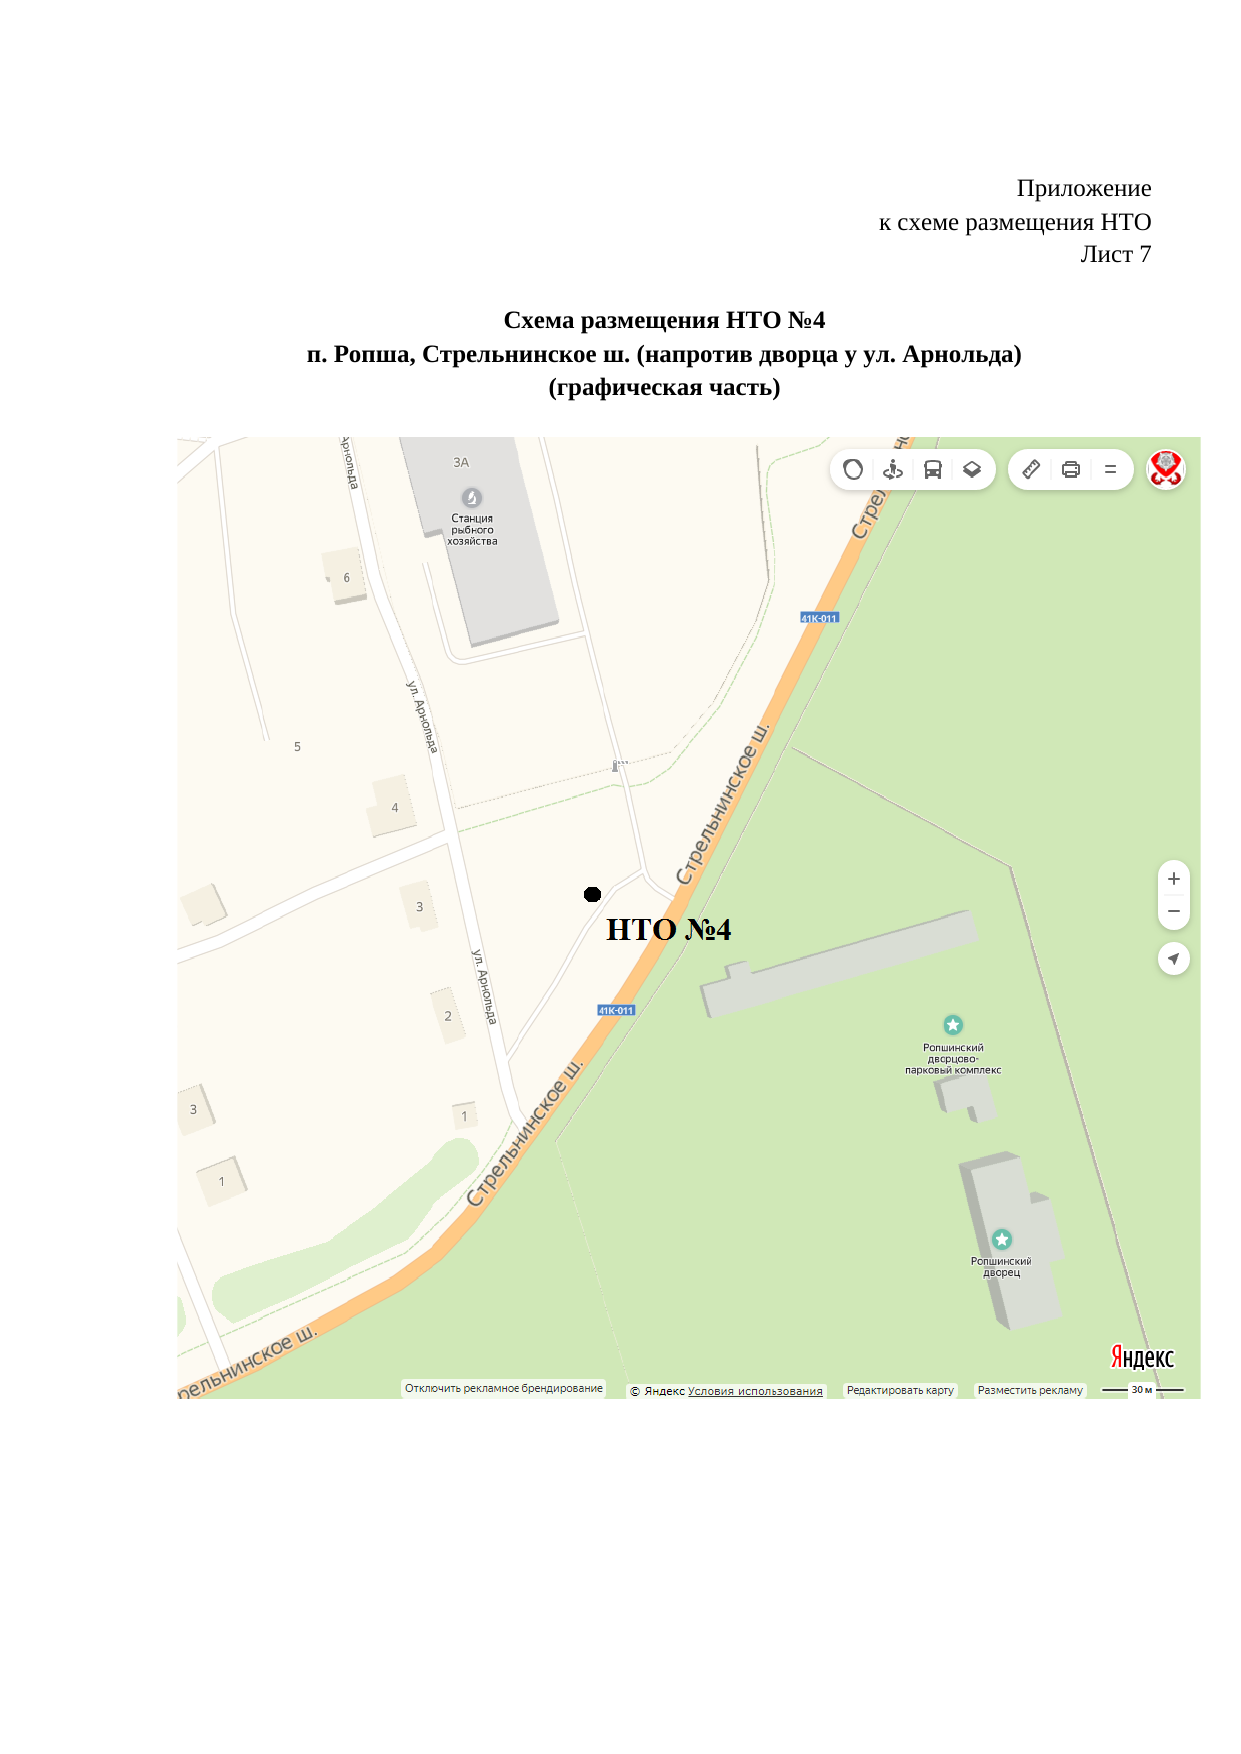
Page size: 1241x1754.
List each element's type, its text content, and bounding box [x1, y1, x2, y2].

text Приложение [177, 173, 1152, 202]
text Лист 7 [177, 239, 1152, 268]
picture [177, 437, 1201, 1399]
text Схема размещения НТО №4 [177, 306, 1152, 334]
text (графическая часть) [177, 372, 1152, 400]
text к схеме размещения НТО [177, 207, 1152, 235]
text п. Ропша, Стрельнинское ш. (напротив дворца у ул. Арнольда) [177, 339, 1152, 367]
